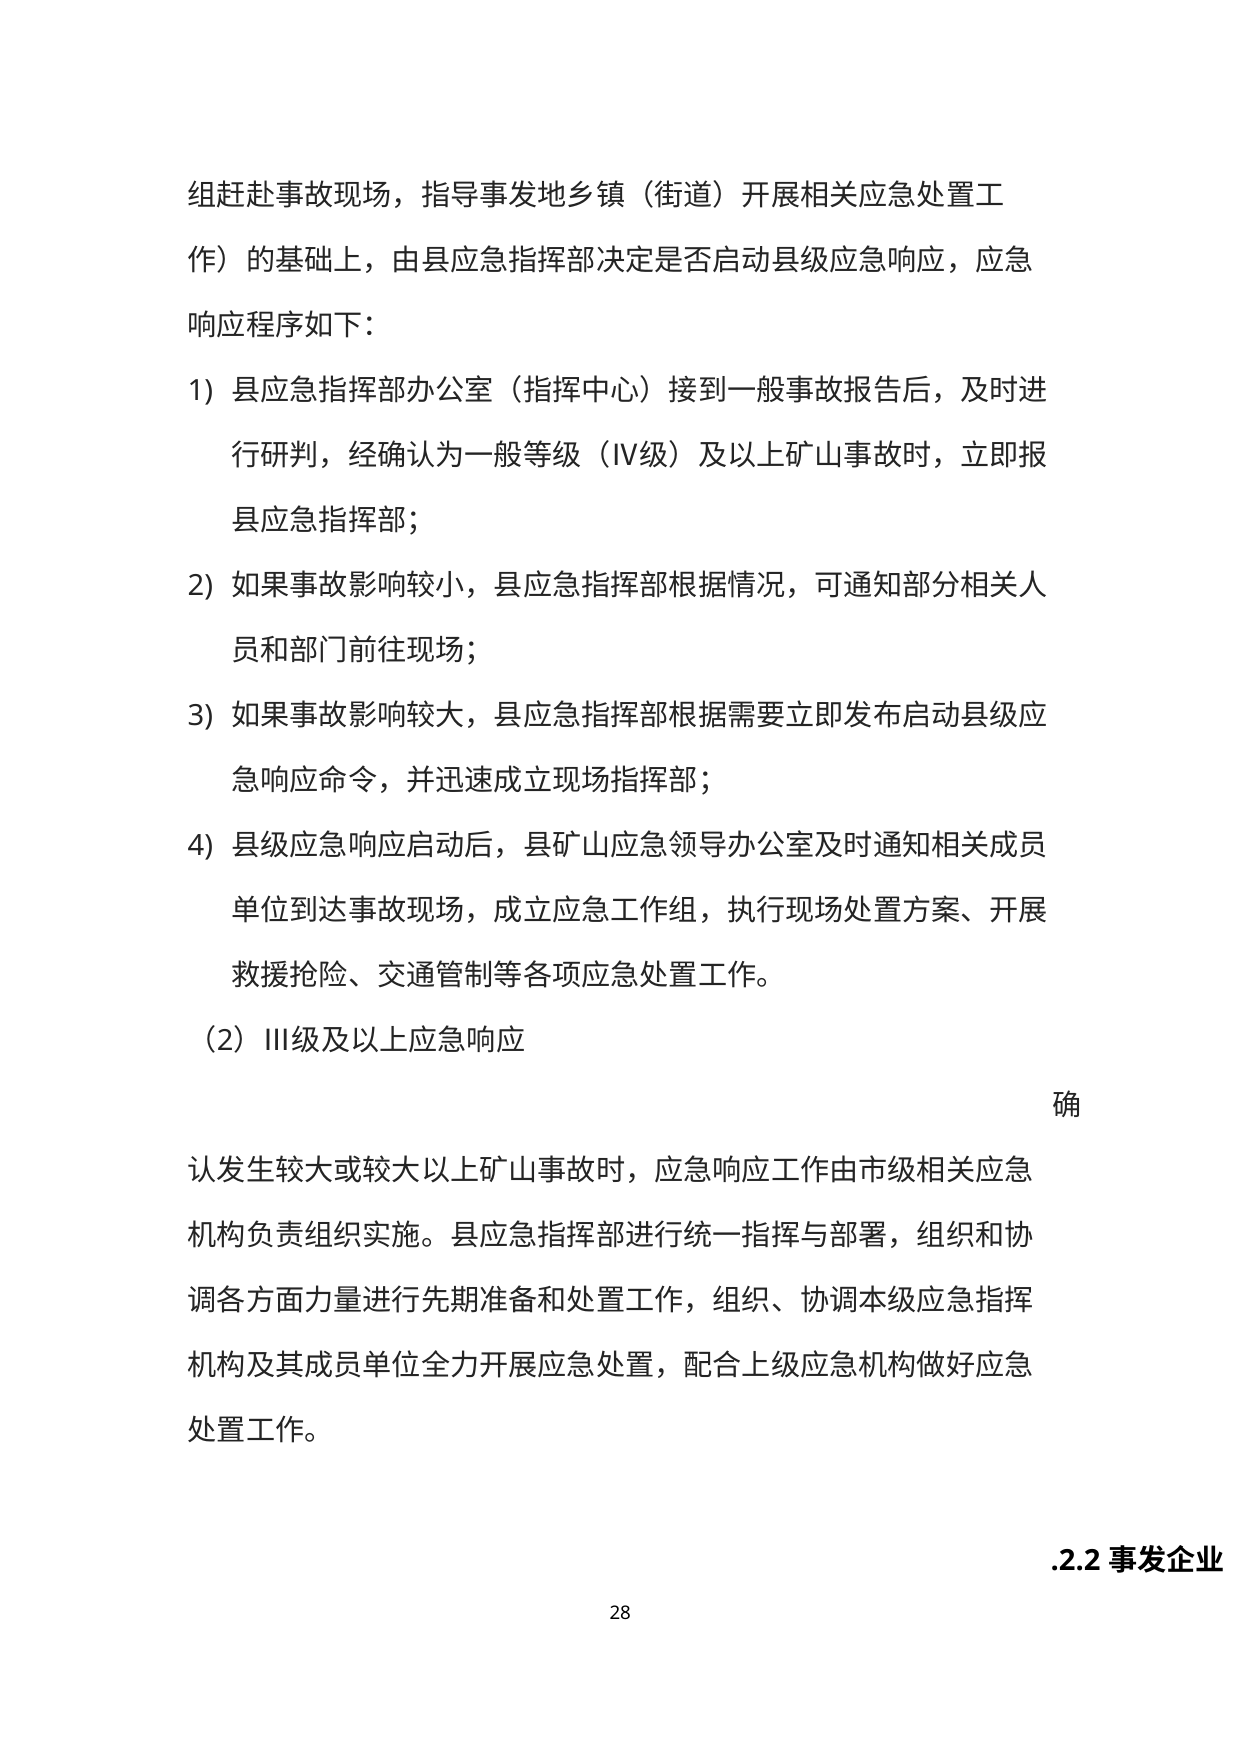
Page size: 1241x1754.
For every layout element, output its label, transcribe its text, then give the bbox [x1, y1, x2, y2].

list 县级应急响应启动后，县矿山应急领导办公室及时通知相关成员单位到达事故现场，成立应急工作组，执行现场处置方案、开展救援抢险、交通管制等各项应急处置工作。 [187, 810, 1053, 1005]
list 如果事故影响较小，县应急指挥部根据情况，可通知部分相关人员和部门前往现场； [187, 550, 1053, 680]
list 县应急指挥部办公室（指挥中心）接到一般事故报告后，及时进行研判，经确认为一般等级（Ⅳ级）及以上矿山事故时，立即报县应急指挥部； [187, 355, 1053, 550]
text 确认发生较大或较大以上矿山事故时，应急响应工作由市级相关应急机构负责组织实施。县应急指挥部进行统一指挥与部署，组织和协调各方面力量进行先期准备和处置工作，组织、协调本级应急指挥机构及其成员单位全力开展应急处置，配合上级应急机构做好应急处置工作。 [187, 1070, 1053, 1460]
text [187, 160, 1053, 355]
list 如果事故影响较大，县应急指挥部根据需要立即发布启动县级应急响应命令，并迅速成立现场指挥部； [187, 680, 1053, 810]
text 4.2.2 事发企业（单位）响应 [1050, 1460, 1240, 1590]
text （2）Ⅲ级及以上应急响应 [187, 1005, 1053, 1070]
